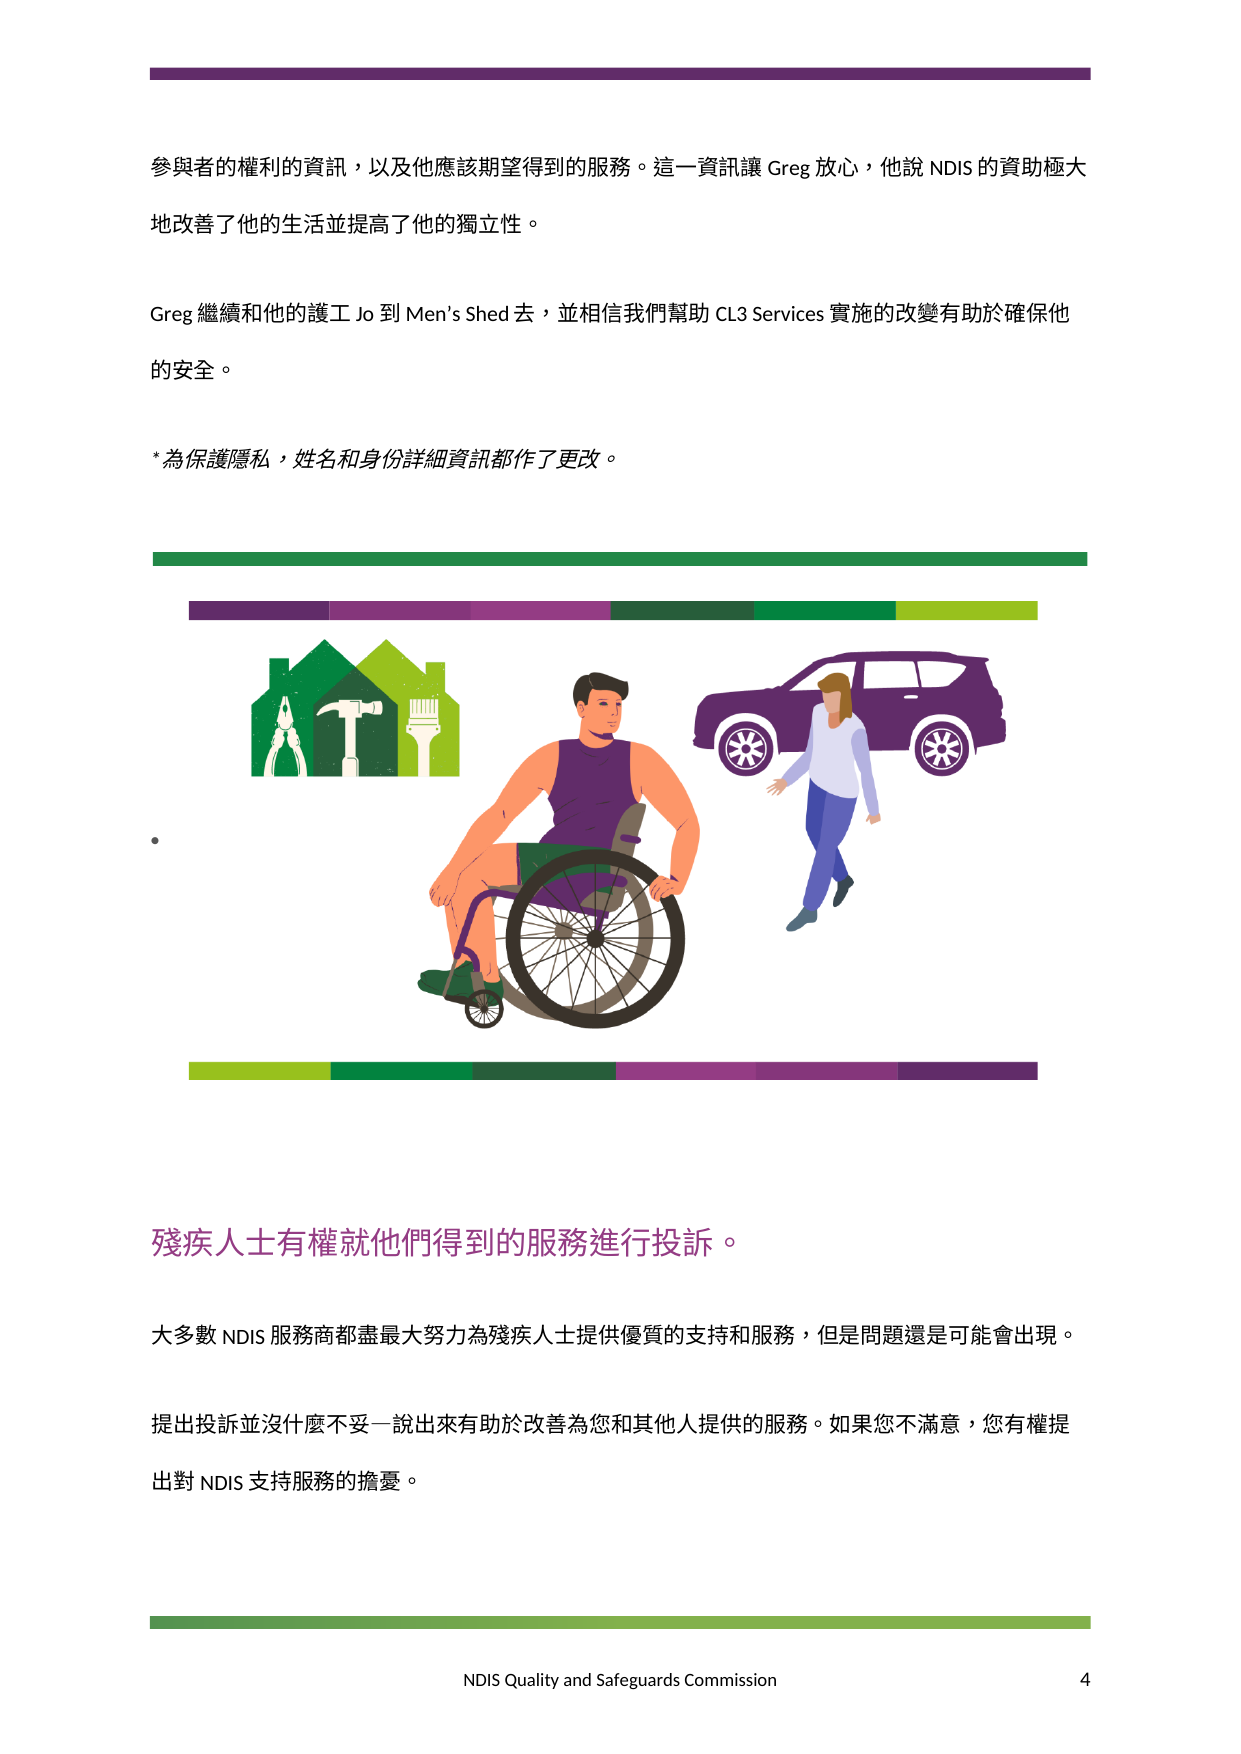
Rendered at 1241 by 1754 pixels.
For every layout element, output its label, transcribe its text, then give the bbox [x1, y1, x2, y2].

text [150, 150, 1090, 264]
text *為保護隱私，姓名和身份詳細資訊都作了更改。 [150, 442, 1090, 499]
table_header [151, 530, 1089, 1522]
picture [152, 552, 1088, 566]
picture [188, 601, 1038, 1080]
text Greg 繼續和他的護工 Jo 到Men’s Shed去，並相信我們幫助 CL3 Services 實施的改變有助於確保他的安全。 [150, 296, 1090, 410]
